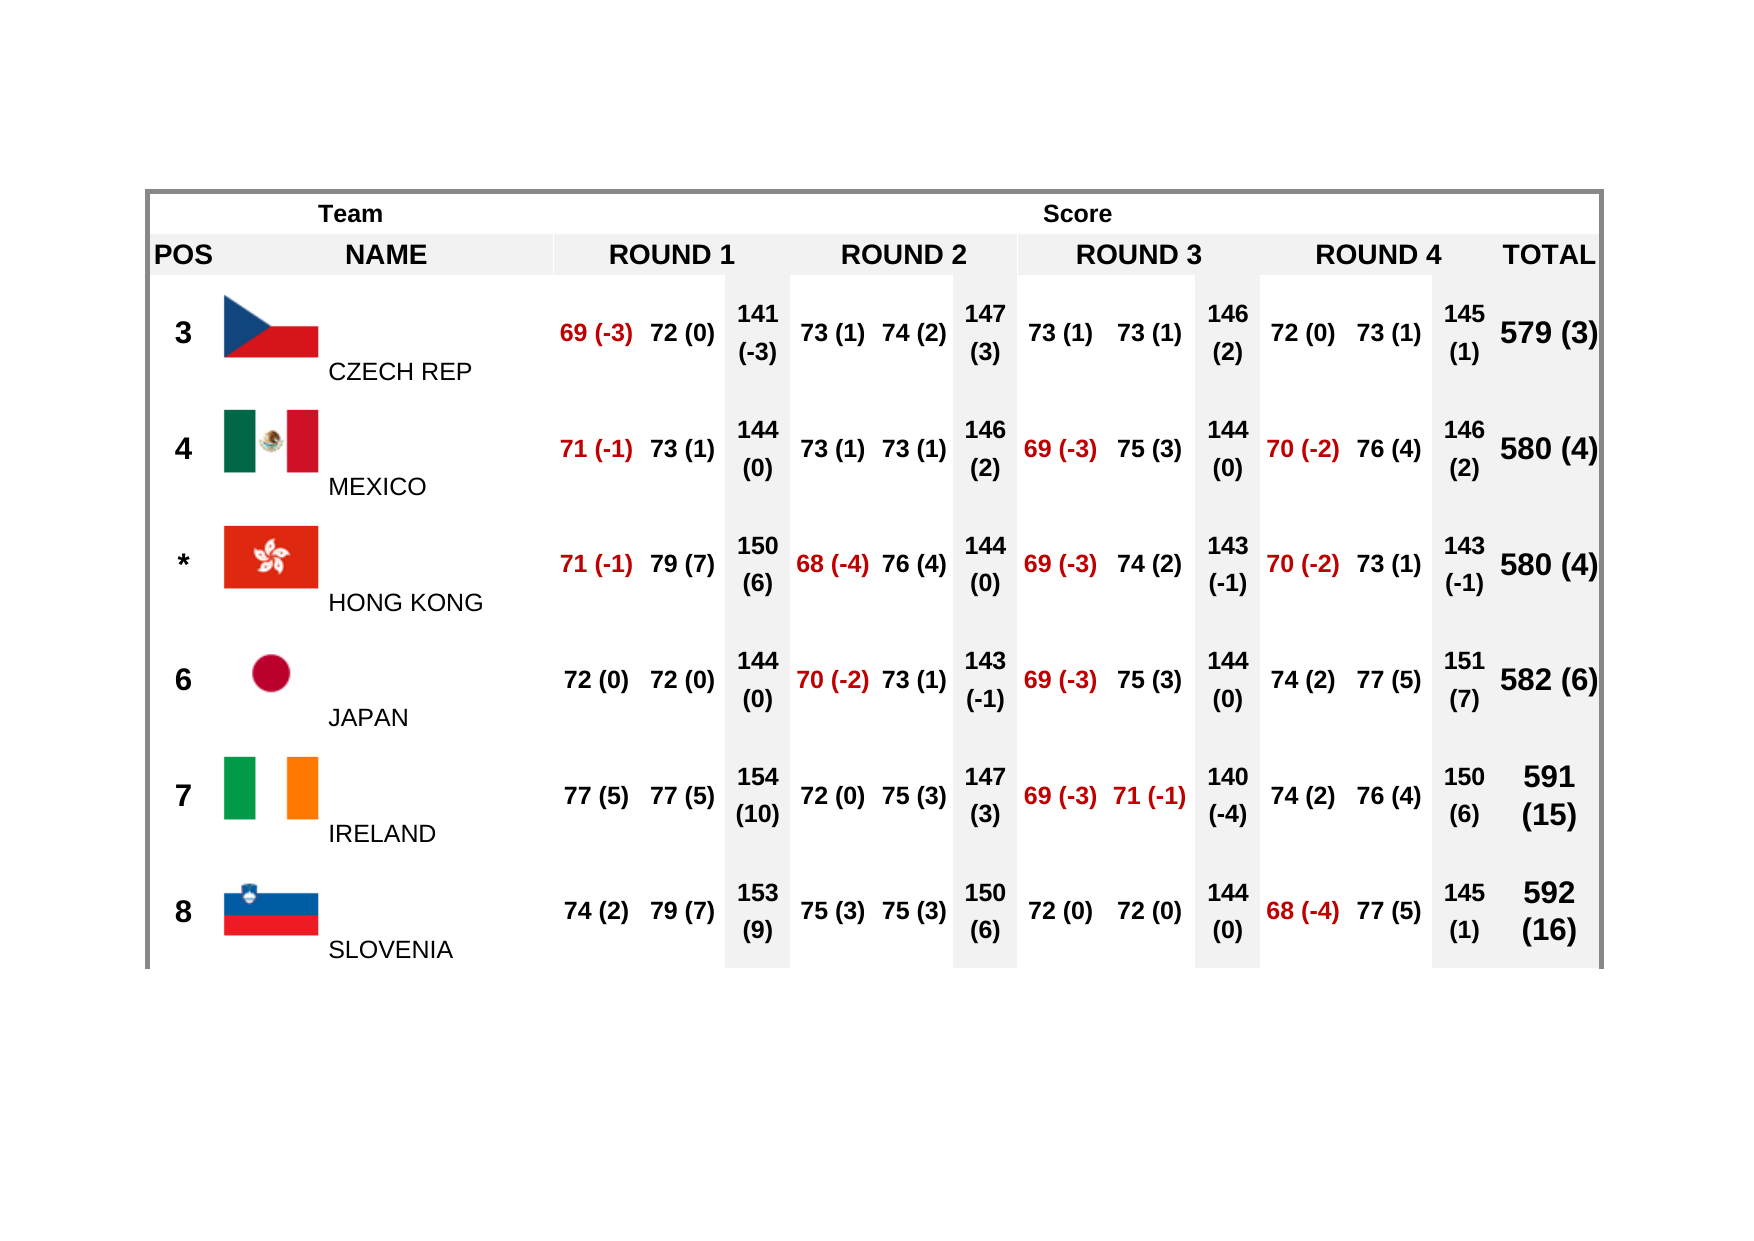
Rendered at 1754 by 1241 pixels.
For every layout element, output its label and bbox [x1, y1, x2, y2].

picture [221, 392, 322, 492]
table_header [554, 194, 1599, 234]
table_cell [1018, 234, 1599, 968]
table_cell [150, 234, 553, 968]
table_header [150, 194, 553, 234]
picture [221, 276, 322, 377]
picture [221, 507, 322, 608]
picture [221, 623, 322, 724]
picture [221, 854, 322, 955]
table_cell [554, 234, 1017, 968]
picture [221, 738, 322, 839]
